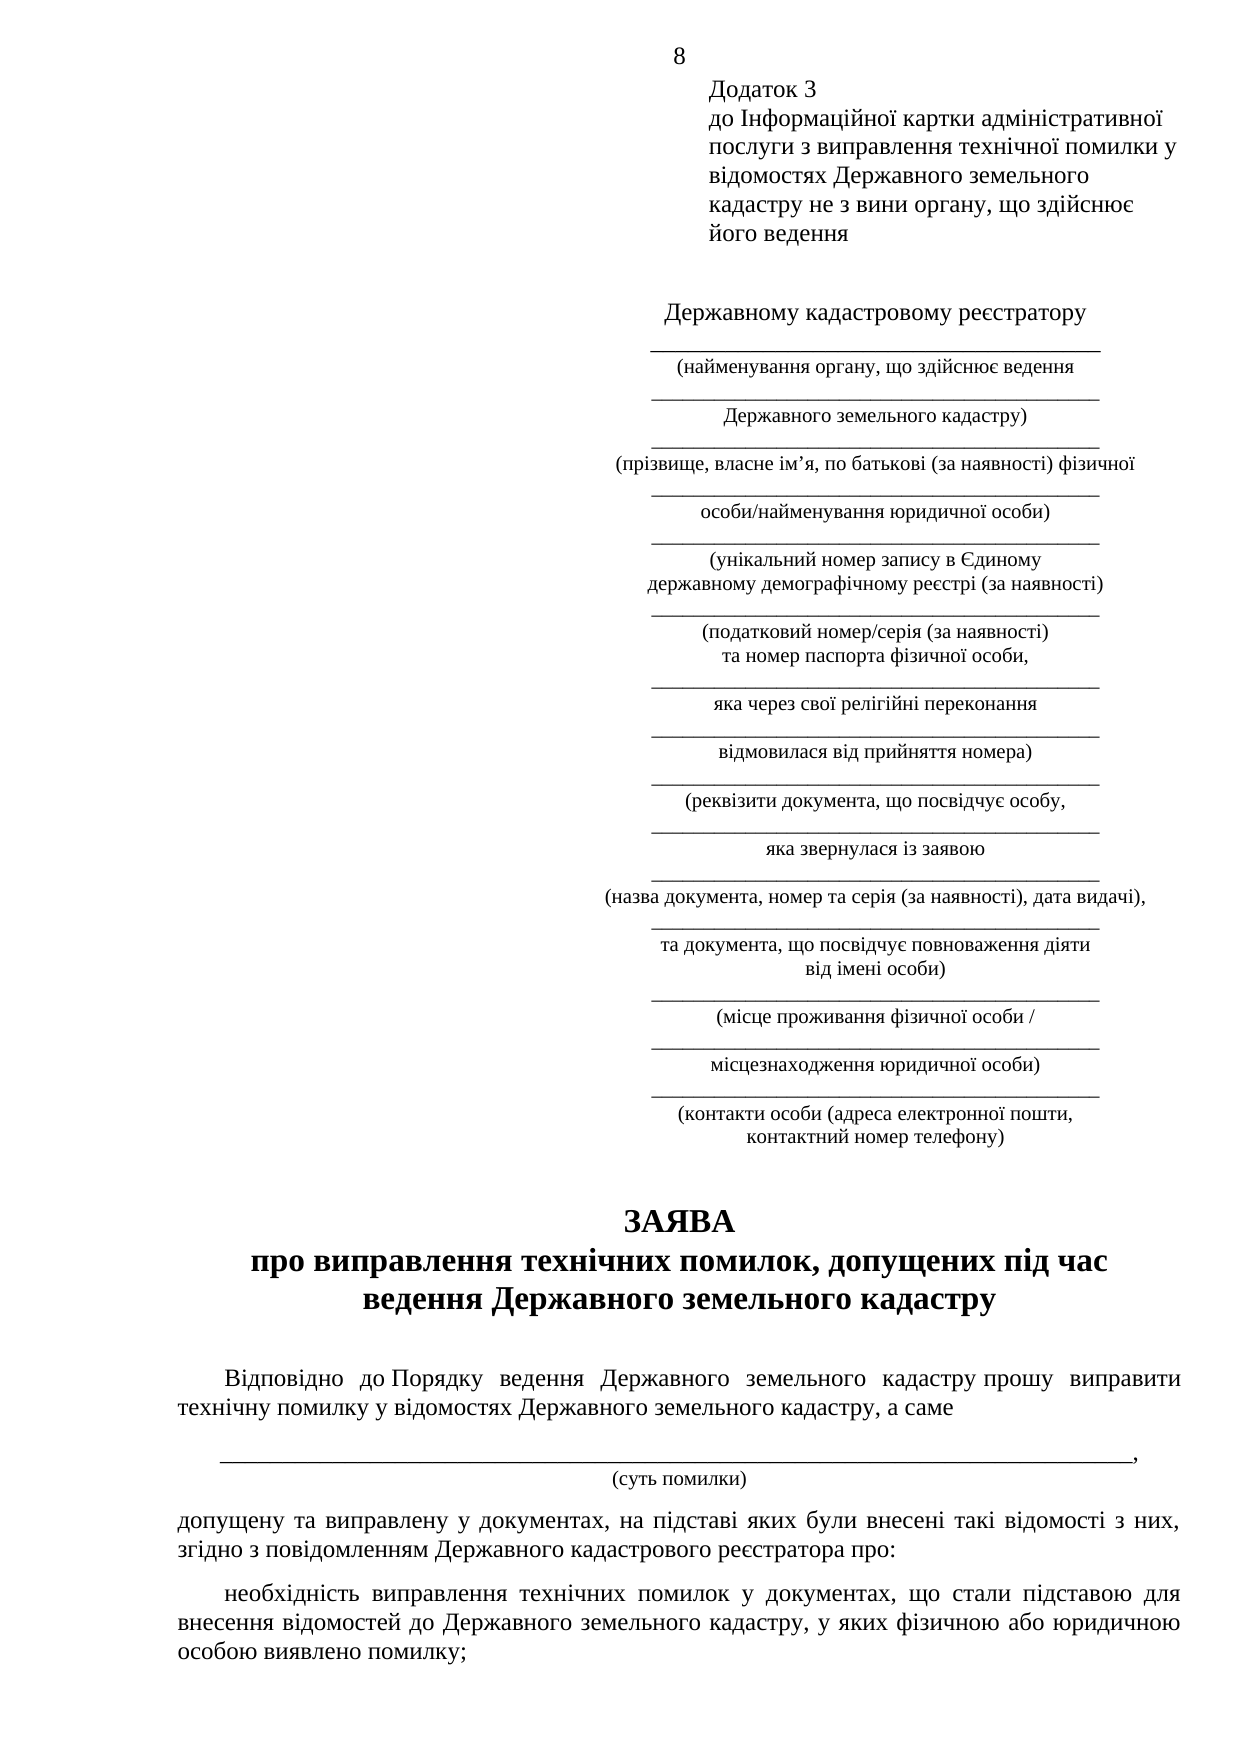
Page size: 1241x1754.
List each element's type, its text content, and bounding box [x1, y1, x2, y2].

text до Інформаційної картки адміністративної послуги з виправлення технічної помилки у відомостях Державного земельного кадастру не з вини органу, що здійснює його ведення [709, 103, 1181, 246]
text ЗАЯВА про виправлення технічних помилок, допущених під час ведення Державного земельного кадастру [224, 1202, 1134, 1317]
text необхідність виправлення технічних помилок у документах, що стали підставою для внесення відомостей до Державного земельного кадастру, у яких фізичною або юридичною особою виявлено помилку; [177, 1578, 1181, 1664]
text Відповідно до Порядку ведення Державного земельного кадастру прошу виправити технічну помилку у відомостях Державного земельного кадастру, а саме [177, 1363, 1181, 1421]
text Додаток 3 [709, 74, 1181, 103]
table_header Державному кадастровому реєстратору ____________________________________ (найменування органу, що здійснює ведення ___________________________________________ Державного земельного кадастру) ___________________________________________ (прізвище, власне ім’я, по батькові (за наявності) фізичної ___________________________________________ особи/найменування юридичної особи) ___________________________________________ (унікальний номер запису в Єдиному державному демографічному реєстрі (за наявності) ___________________________________________ (податковий номер/серія (за наявності) та номер паспорта фізичної особи, ___________________________________________ яка через свої релігійні переконання ___________________________________________ відмовилася від прийняття номера) ___________________________________________ (реквізити документа, що посвідчує особу, ___________________________________________ яка звернулася із заявою ___________________________________________ (назва документа, номер та серія (за наявності), дата видачі), ___________________________________________ та документа, що посвідчує повноваження діяти від імені особи) ___________________________________________ (місце проживання фізичної особи / ___________________________________________ місцезнаходження юридичної особи) ___________________________________________ (контакти особи (адреса електронної пошти, контактний номер телефону) [177, 246, 1181, 1170]
text допущену та виправлену у документах, на підставі яких були внесені такі відомості з них, згідно з повідомленням Державного кадастрового реєстратора про: [177, 1505, 1181, 1563]
text _________________________________________________________________________, (суть помилки) [177, 1437, 1181, 1489]
